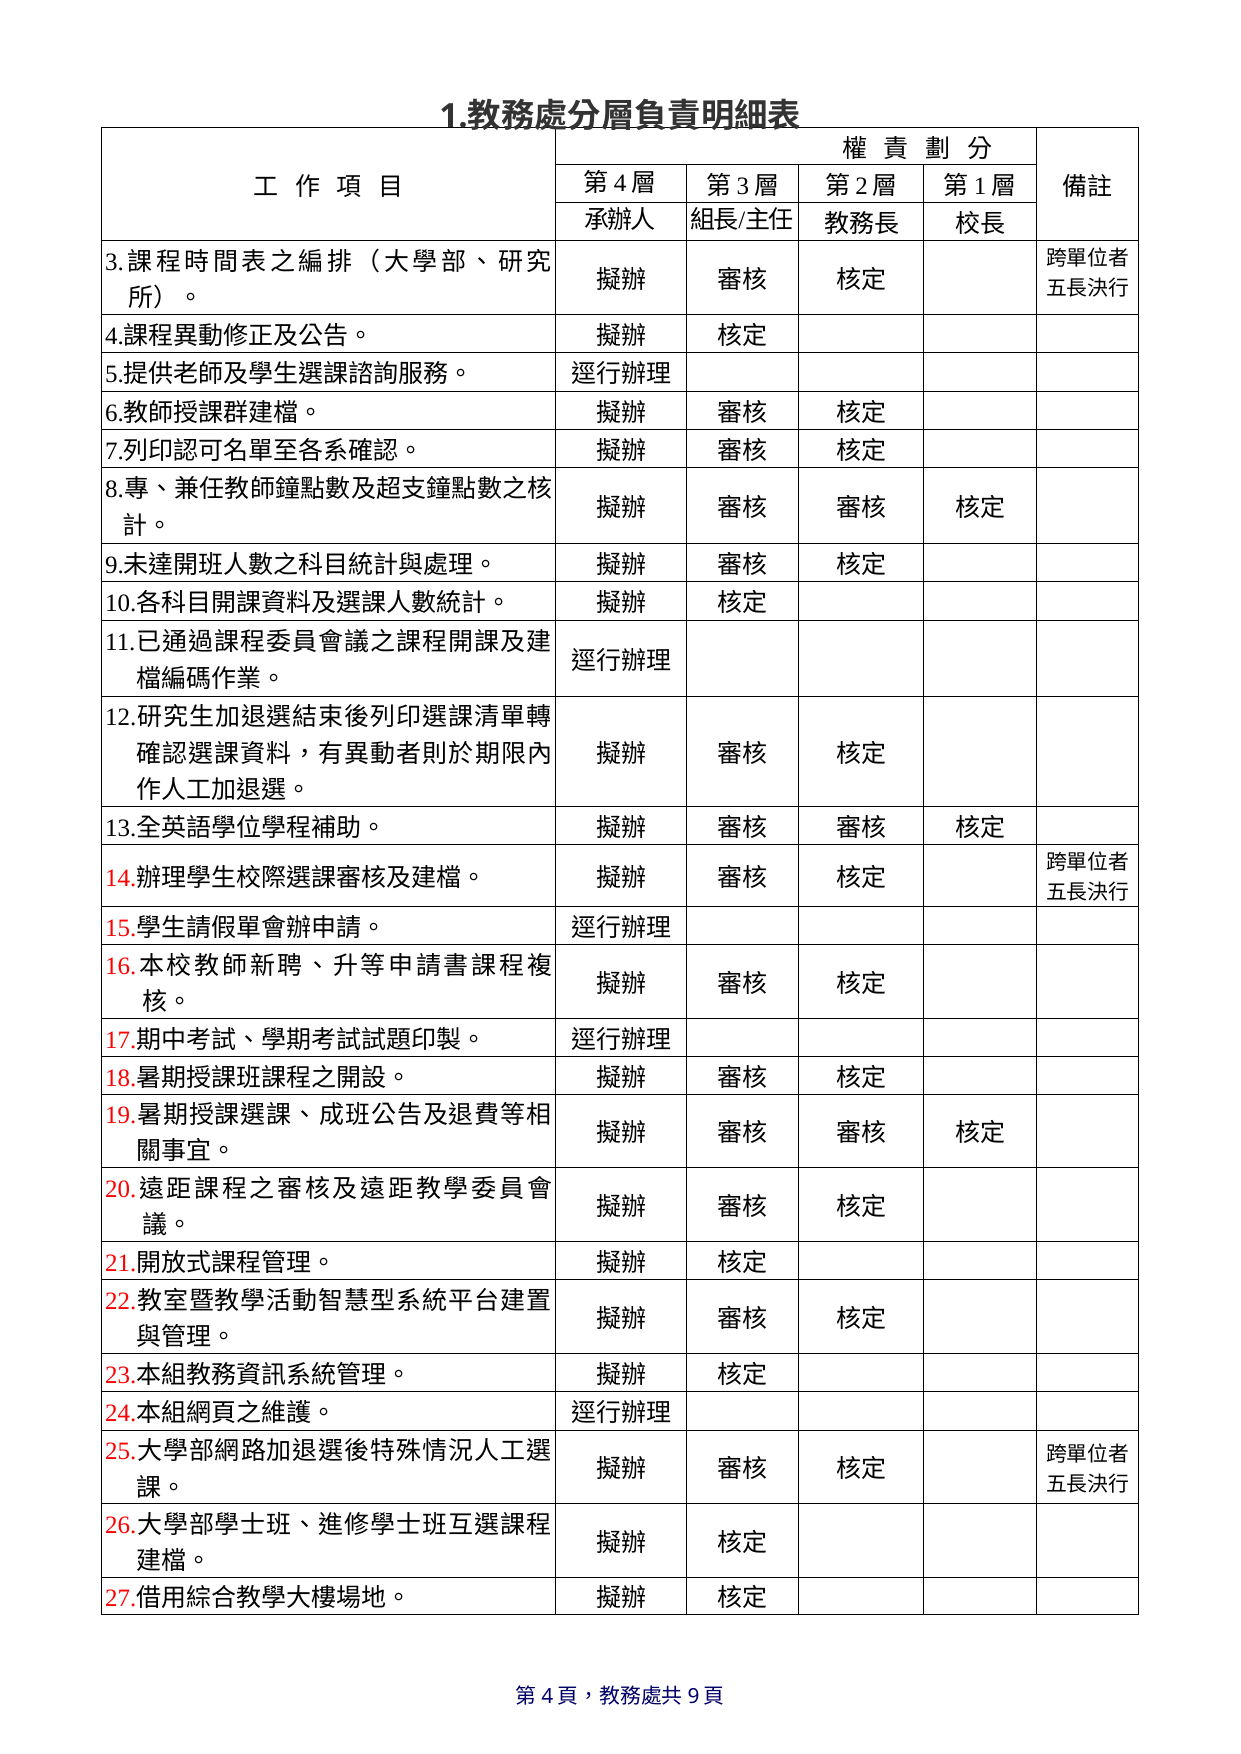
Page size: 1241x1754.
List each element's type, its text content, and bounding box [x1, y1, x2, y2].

table_cell [687, 1392, 798, 1430]
table_cell 核定 [799, 1057, 923, 1093]
table_cell [1037, 807, 1138, 844]
table_cell 核定 [799, 1431, 923, 1503]
table_cell 18.暑期授課班課程之開設。 [102, 1057, 555, 1093]
table_cell [799, 1578, 923, 1614]
table_cell [1037, 544, 1138, 581]
table_cell [687, 1019, 798, 1056]
table_cell 19.暑期授課選課、成班公告及退費等相關事宜。 [102, 1095, 555, 1167]
table_cell 15.學生請假單會辦申請。 [102, 907, 555, 944]
table_cell [924, 845, 1036, 906]
table_cell [1037, 1019, 1138, 1056]
table_cell 審核 [687, 430, 798, 467]
table_cell [924, 430, 1036, 467]
table_cell 逕行辦理 [556, 907, 686, 944]
table_cell 擬辦 [556, 544, 686, 581]
table_cell [924, 1242, 1036, 1279]
table_cell 核定 [799, 1280, 923, 1353]
table_cell 10.各科目開課資料及選課人數統計。 [102, 582, 555, 620]
table_cell 擬辦 [556, 945, 686, 1018]
table_cell 擬辦 [556, 241, 686, 314]
table_cell 核定 [687, 1504, 798, 1577]
table_cell 核定 [687, 1578, 798, 1614]
table_cell 擬辦 [556, 430, 686, 467]
table_cell 核定 [687, 1354, 798, 1391]
table_cell [1037, 1280, 1138, 1353]
table_cell [1037, 907, 1138, 944]
table_cell 14.辦理學生校際選課審核及建檔。 [102, 845, 555, 906]
table_cell 教務長 [799, 203, 923, 240]
table_cell [1037, 1242, 1138, 1279]
table_cell [1037, 945, 1138, 1018]
table_cell 擬辦 [556, 315, 686, 352]
table_cell 核定 [799, 430, 923, 467]
table_cell 審核 [687, 392, 798, 429]
table_cell [799, 1019, 923, 1056]
table_cell 擬辦 [556, 697, 686, 806]
table_cell 核定 [799, 544, 923, 581]
table_cell 擬辦 [556, 807, 686, 844]
table_cell [799, 353, 923, 391]
table_cell 校長 [924, 203, 1036, 240]
table_cell [924, 697, 1036, 806]
table_cell [1037, 697, 1138, 806]
table_cell 審核 [687, 1057, 798, 1093]
table_cell 擬辦 [556, 1280, 686, 1353]
table_cell 20.遠距課程之審核及遠距教學委員會議。 [102, 1168, 555, 1241]
table_cell [924, 1280, 1036, 1353]
table_cell [1037, 392, 1138, 429]
table_cell 9.未達開班人數之科目統計與處理。 [102, 544, 555, 581]
table_cell 11.已通過課程委員會議之課程開課及建檔編碼作業。 [102, 621, 555, 696]
table_cell 17.期中考試、學期考試試題印製。 [102, 1019, 555, 1056]
table_cell [924, 315, 1036, 352]
table_cell [799, 582, 923, 620]
table_cell [924, 1578, 1036, 1614]
table_cell 核定 [799, 241, 923, 314]
table_cell 審核 [799, 468, 923, 543]
table_cell 擬辦 [556, 1242, 686, 1279]
table_cell [924, 907, 1036, 944]
table_cell [1037, 353, 1138, 391]
table_cell [924, 1504, 1036, 1577]
table_header 備註 [1037, 128, 1138, 240]
table_cell [1037, 1354, 1138, 1391]
table_cell [799, 621, 923, 696]
table_cell [1037, 621, 1138, 696]
table_cell 21.開放式課程管理。 [102, 1242, 555, 1279]
table_cell 核定 [799, 945, 923, 1018]
table_cell 25.大學部網路加退選後特殊情況人工選課。 [102, 1431, 555, 1503]
table_cell 核定 [799, 1168, 923, 1241]
table_cell 第2層 [799, 165, 923, 202]
table_cell [924, 1057, 1036, 1093]
table_cell [799, 1354, 923, 1391]
table_cell 審核 [687, 1431, 798, 1503]
table_cell [924, 353, 1036, 391]
table_cell [1037, 1392, 1138, 1430]
table_cell 核定 [799, 845, 923, 906]
table_cell [924, 241, 1036, 314]
table_cell 擬辦 [556, 1504, 686, 1577]
table_cell 逕行辦理 [556, 353, 686, 391]
table_cell [1037, 1057, 1138, 1093]
table_cell 擬辦 [556, 1057, 686, 1093]
table_cell 27.借用綜合教學大樓場地。 [102, 1578, 555, 1614]
table_cell [924, 544, 1036, 581]
table_cell [799, 907, 923, 944]
table_cell 核定 [924, 807, 1036, 844]
table_header 工 作 項 目 [102, 128, 555, 240]
table_cell [687, 353, 798, 391]
table_cell 擬辦 [556, 1354, 686, 1391]
table_cell 第1層 [924, 165, 1036, 202]
table_cell 核定 [687, 582, 798, 620]
table_cell 審核 [687, 945, 798, 1018]
table_cell 第4層 [556, 165, 686, 202]
table_cell 5.提供老師及學生選課諮詢服務。 [102, 353, 555, 391]
table_cell [1037, 1578, 1138, 1614]
table_cell 組長/主任 [687, 203, 798, 240]
table_cell [924, 1168, 1036, 1241]
table_cell 跨單位者五長決行 [1037, 1431, 1138, 1503]
table_cell 核定 [799, 697, 923, 806]
table_cell 擬辦 [556, 582, 686, 620]
table_cell 審核 [687, 845, 798, 906]
table_cell 逕行辦理 [556, 1392, 686, 1430]
table_cell [799, 1504, 923, 1577]
table_cell [924, 582, 1036, 620]
table_cell 24.本組網頁之維護。 [102, 1392, 555, 1430]
table_header 權 責 劃 分 [556, 128, 1036, 164]
table_cell [687, 621, 798, 696]
table_cell 審核 [687, 807, 798, 844]
table_cell 核定 [687, 315, 798, 352]
table_cell 8.專、兼任教師鐘點數及超支鐘點數之核計。 [102, 468, 555, 543]
table_cell 23.本組教務資訊系統管理。 [102, 1354, 555, 1391]
table_cell 7.列印認可名單至各系確認。 [102, 430, 555, 467]
table_cell [1037, 1168, 1138, 1241]
table_cell 22.教室暨教學活動智慧型系統平台建置與管理。 [102, 1280, 555, 1353]
table_cell 逕行辦理 [556, 1019, 686, 1056]
table_cell 審核 [687, 468, 798, 543]
table_cell 跨單位者五長決行 [1037, 845, 1138, 906]
table_cell 12.研究生加退選結束後列印選課清單轉確認選課資料，有異動者則於期限內作人工加退選。 [102, 697, 555, 806]
table_cell 16.本校教師新聘、升等申請書課程複核。 [102, 945, 555, 1018]
table_cell [799, 315, 923, 352]
table_cell 審核 [687, 1168, 798, 1241]
table_cell 審核 [799, 807, 923, 844]
table_cell 核定 [924, 1095, 1036, 1167]
table_cell [687, 907, 798, 944]
table_cell 4.課程異動修正及公告。 [102, 315, 555, 352]
table_cell [924, 1392, 1036, 1430]
table_cell [924, 945, 1036, 1018]
table_cell [1037, 315, 1138, 352]
table_cell [1037, 468, 1138, 543]
table_cell 承辦人 [556, 203, 686, 240]
table_cell 6.教師授課群建檔。 [102, 392, 555, 429]
table_cell 3.課程時間表之編排（大學部、研究所）。 [102, 241, 555, 314]
table_cell [1037, 582, 1138, 620]
table_cell [924, 392, 1036, 429]
table_cell [799, 1242, 923, 1279]
table_cell 審核 [687, 1095, 798, 1167]
table_cell [924, 1019, 1036, 1056]
table_cell 擬辦 [556, 392, 686, 429]
table_cell [924, 1431, 1036, 1503]
table_cell 擬辦 [556, 845, 686, 906]
table_cell 26.大學部學士班、進修學士班互選課程建檔。 [102, 1504, 555, 1577]
table_cell [1037, 1504, 1138, 1577]
table_cell [1037, 1095, 1138, 1167]
table_cell [924, 1354, 1036, 1391]
table_cell 13.全英語學位學程補助。 [102, 807, 555, 844]
table_cell 審核 [687, 241, 798, 314]
table_cell 擬辦 [556, 468, 686, 543]
table_cell 審核 [687, 544, 798, 581]
table_cell [799, 1392, 923, 1430]
table_cell 審核 [687, 1280, 798, 1353]
table_cell 核定 [924, 468, 1036, 543]
table_cell 逕行辦理 [556, 621, 686, 696]
table_cell 擬辦 [556, 1168, 686, 1241]
table_cell 擬辦 [556, 1095, 686, 1167]
table_cell 核定 [687, 1242, 798, 1279]
table_cell 審核 [799, 1095, 923, 1167]
table_cell 擬辦 [556, 1578, 686, 1614]
table_cell 擬辦 [556, 1431, 686, 1503]
table_cell 第3層 [687, 165, 798, 202]
table_cell [1037, 430, 1138, 467]
table_cell 核定 [799, 392, 923, 429]
table_cell 審核 [687, 697, 798, 806]
table_cell [924, 621, 1036, 696]
table_cell 跨單位者五長決行 [1037, 241, 1138, 314]
